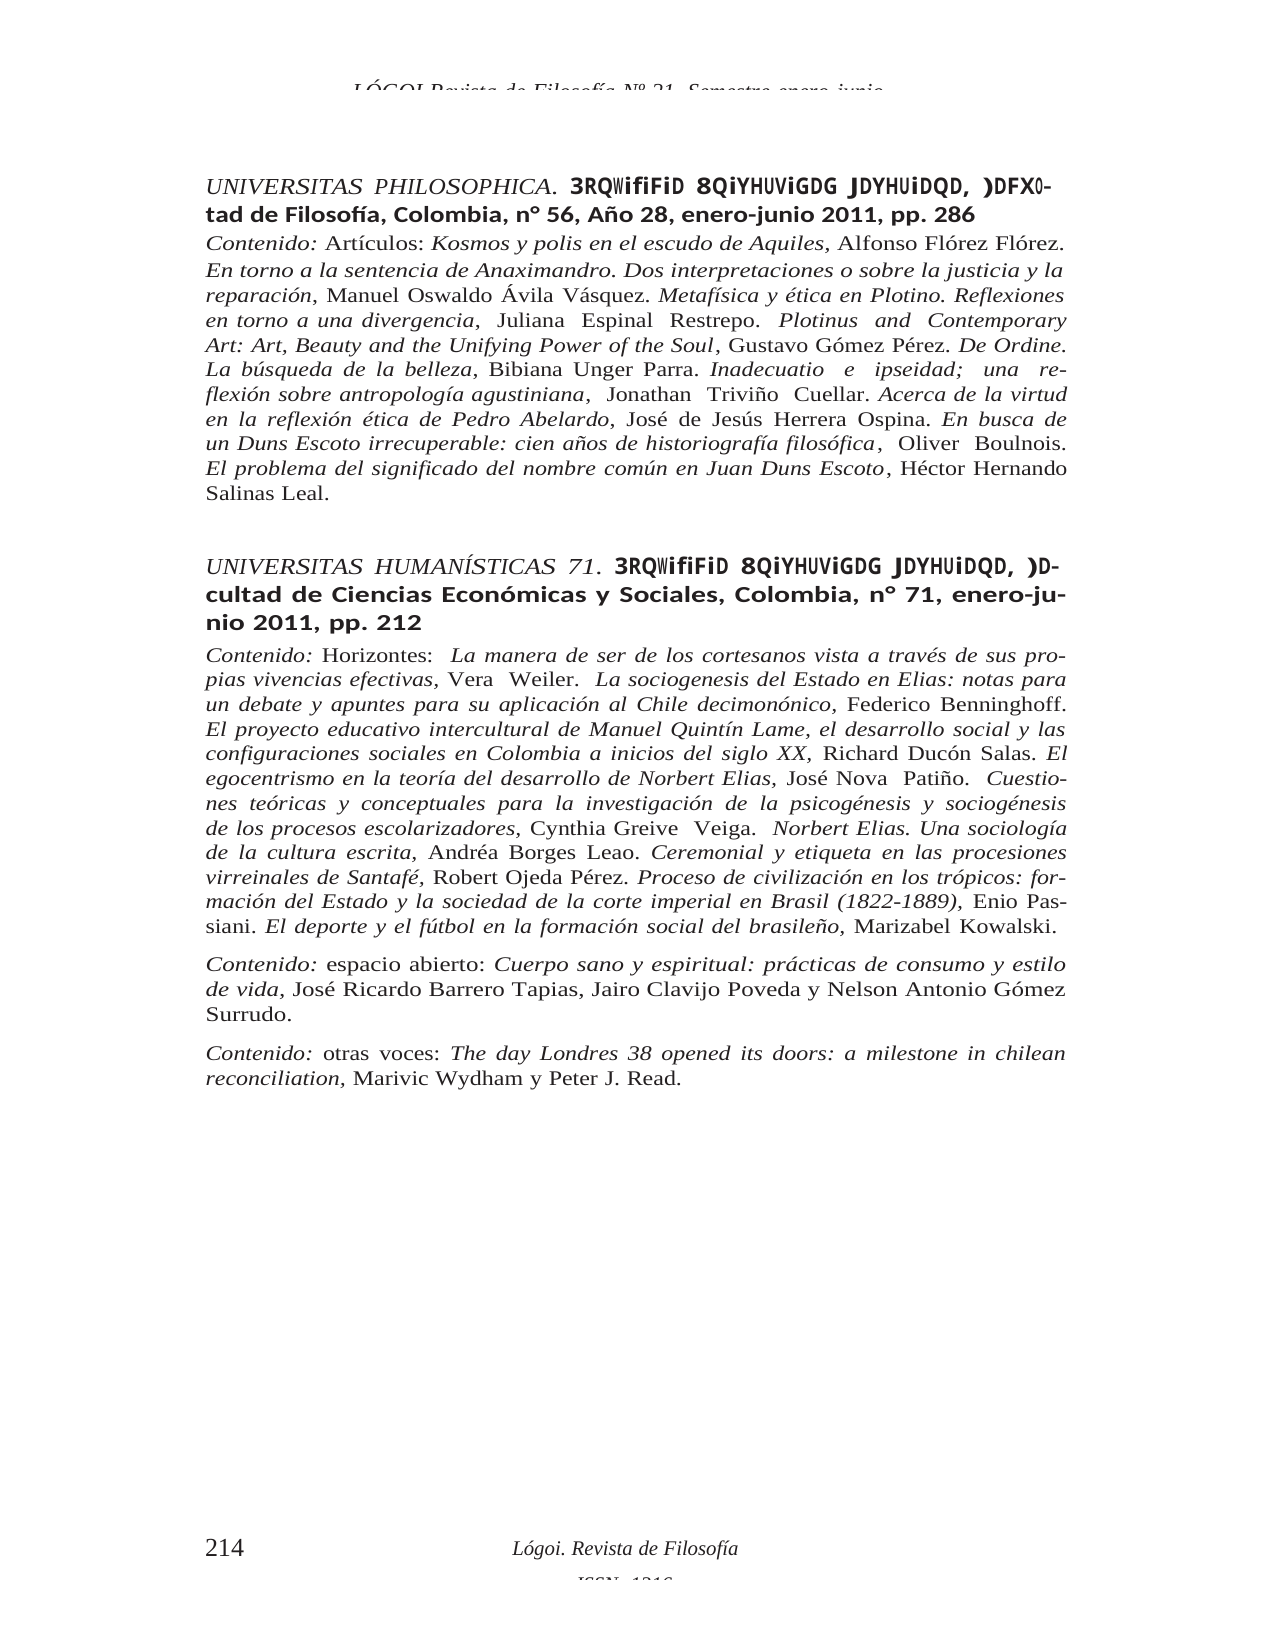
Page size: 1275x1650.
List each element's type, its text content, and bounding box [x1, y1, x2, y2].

text en torno a una divergencia, Juliana Espinal Restrepo. Plotinus and Contemporary Art: Art, Beauty and the Unifying Power of the Soul, Gustavo Gómez Pérez. De Ordine. La búsqueda de la belleza, Bibiana Unger Parra. Inadecuatio e ipseidad; una re- flexión sobre antropología agustiniana, Jonathan Triviño Cuellar. Acerca de la virtud en la reflexión ética de Pedro Abelardo, José de Jesús Herrera Ospina. En busca de un Duns Escoto irrecuperable: cien años de historiografía filosófica, Oliver Boulnois. El problema del significado del nombre común en Juan Duns Escoto, Héctor Hernando Salinas Leal. [205, 308, 1067, 505]
text 214 Lógoi. Revista de Filosofía [205, 1532, 1096, 1562]
text UNIVERSITAS HUMANÍSTICAS 71. 3RQWifiFiD 8QiYHUViGDG JDYHUiDQD, )D- [205, 551, 1096, 580]
text Contenido: otras voces: The day Londres 38 opened its doors: a milestone in chilean reconciliation, Marivic Wydham y Peter J. Read. [205, 1041, 1067, 1089]
text reparación, Manuel Oswaldo Ávila Vásquez. Metafísica y ética en Plotino. Reflexiones [205, 285, 1096, 307]
subtitle cultad de Ciencias Económicas y Sociales, Colombia, n° 71, enero-ju- nio 2011, pp. 212 [205, 580, 1067, 636]
text Contenido: espacio abierto: Cuerpo sano y espiritual: prácticas de consumo y estilo de vida, José Ricardo Barrero Tapias, Jairo Clavijo Poveda y Nelson Antonio Gómez Surrudo. [205, 952, 1067, 1026]
text UNIVERSITAS PHILOSOPHICA. 3RQWifiFiD 8QiYHUViGDG JDYHUiDQD, )DFXO- [205, 171, 1096, 200]
text tad de Filosofía, Colombia, n° 56, Año 28, enero-junio 2011, pp. 286 Contenido: Artículos: Kosmos y polis en el escudo de Aquiles, Alfonso Flórez Flórez. En torno a la sentencia de Anaximandro. Dos interpretaciones o sobre la justicia y la [205, 200, 1069, 282]
text Contenido: Horizontes: La manera de ser de los cortesanos vista a través de sus pro- pias vivencias efectivas, Vera Weiler. La sociogenesis del Estado en Elias: notas para un debate y apuntes para su aplicación al Chile decimonónico, Federico Benninghoff. El proyecto educativo intercultural de Manuel Quintín Lame, el desarrollo social y las configuraciones sociales en Colombia a inicios del siglo XX, Richard Ducón Salas. El egocentrismo en la teoría del desarrollo de Norbert Elias, José Nova Patiño. Cuestio- nes teóricas y conceptuales para la investigación de la psicogénesis y sociogénesis de los procesos escolarizadores, Cynthia Greive Veiga. Norbert Elias. Una sociología de la cultura escrita, Andréa Borges Leao. Ceremonial y etiqueta en las procesiones virreinales de Santafé, Robert Ojeda Pérez. Proceso de civilización en los trópicos: for- mación del Estado y la sociedad de la corte imperial en Brasil (1822-1889), Enio Pas- siani. El deporte y el fútbol en la formación social del brasileño, Marizabel Kowalski. [205, 643, 1067, 938]
